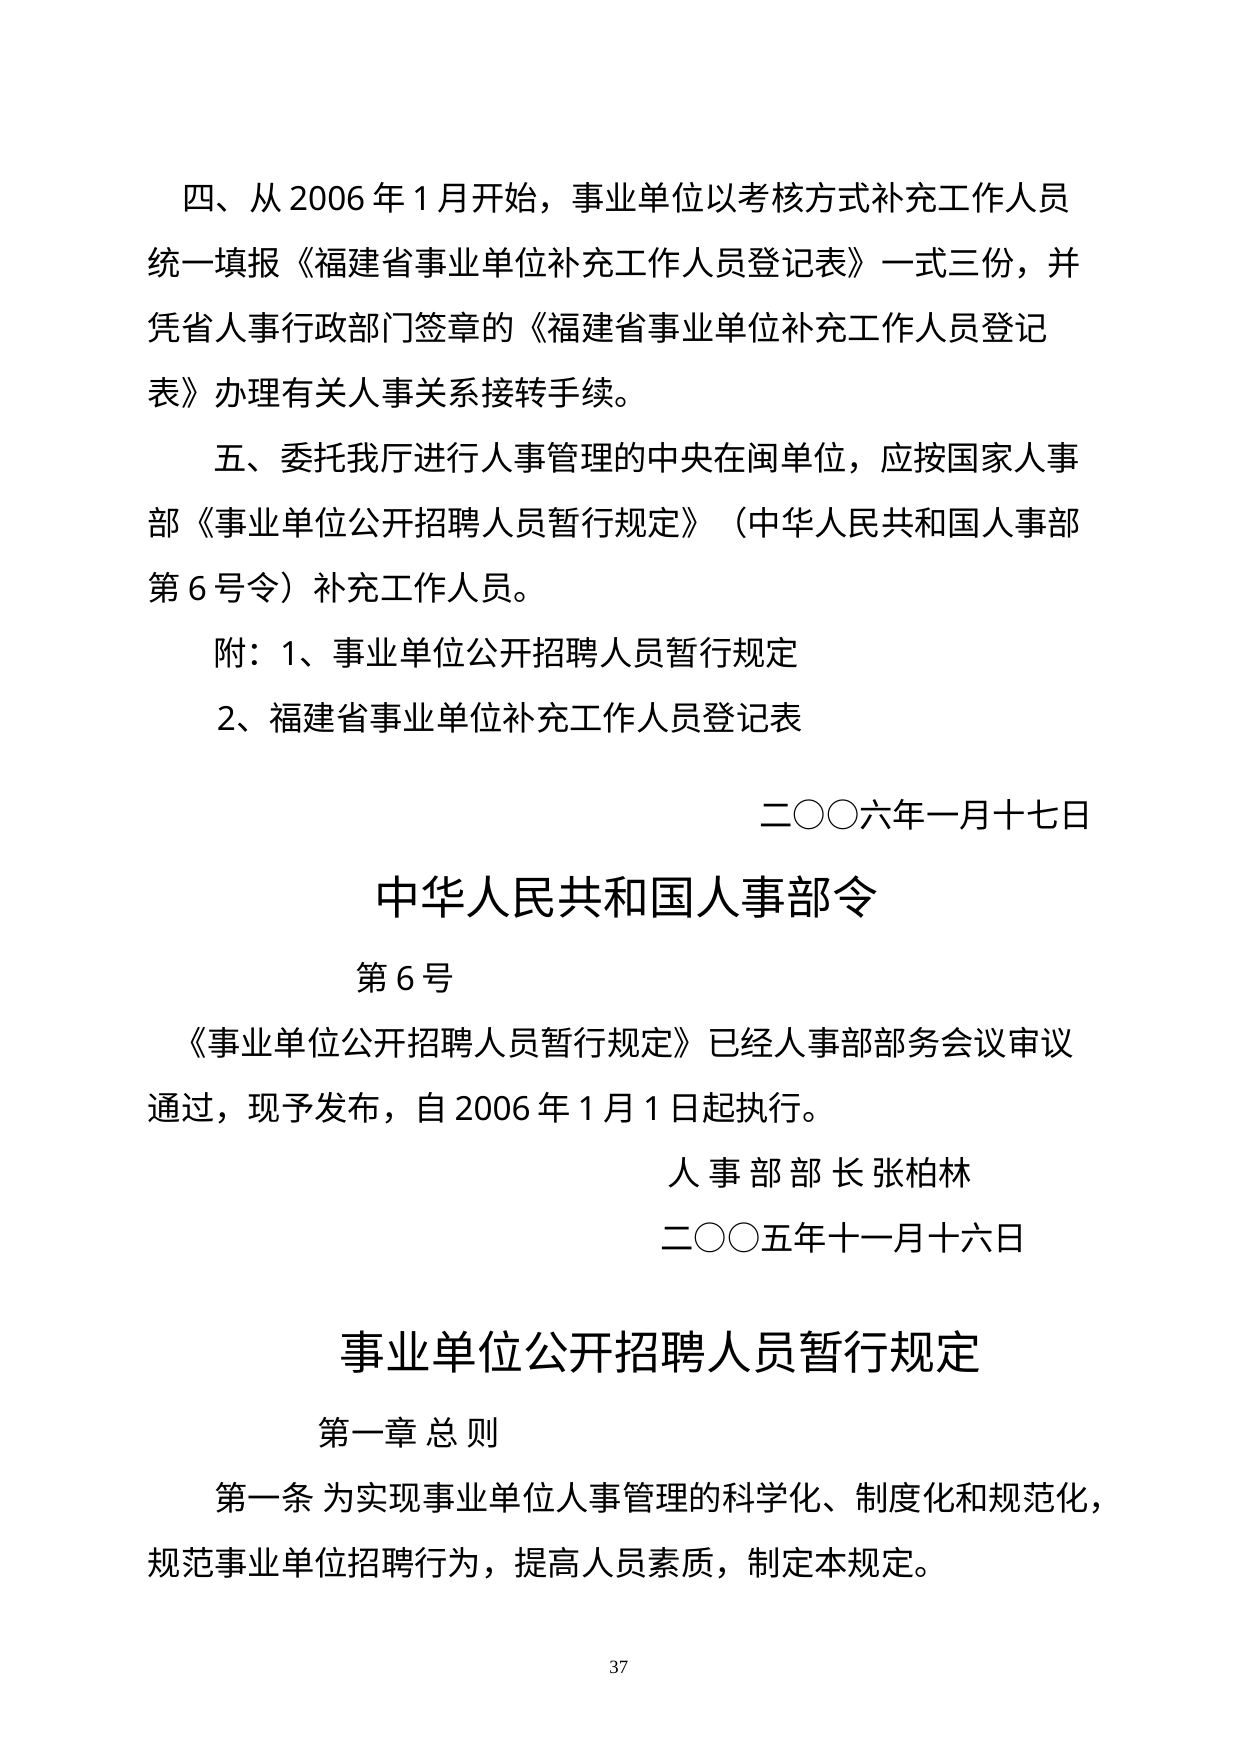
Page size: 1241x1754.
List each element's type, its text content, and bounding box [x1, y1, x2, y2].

text 五、委托我厅进行人事管理的中央在闽单位，应按国家人事部《事业单位公开招聘人员暂行规定》（中华人民共和国人事部第6号令）补充工作人员。 [148, 423, 1093, 618]
text 附：1、事业单位公开招聘人员暂行规定 [148, 618, 1093, 683]
text 《事业单位公开招聘人员暂行规定》已经人事部部务会议审议通过，现予发布，自2006年1月1日起执行。 [148, 1008, 1093, 1138]
text 第一章 总 则 [148, 1398, 1093, 1463]
text 中华人民共和国人事部令 [148, 846, 1093, 943]
text 人 事 部 部 长 张柏林 [148, 1138, 1093, 1203]
text 四、从2006年1月开始，事业单位以考核方式补充工作人员统一填报《福建省事业单位补充工作人员登记表》一式三份，并凭省人事行政部门签章的《福建省事业单位补充工作人员登记表》办理有关人事关系接转手续。 [148, 163, 1093, 423]
text 第6号 [148, 943, 1093, 1008]
text 事业单位公开招聘人员暂行规定 [148, 1301, 1093, 1398]
text 第一条 为实现事业单位人事管理的科学化、制度化和规范化，规范事业单位招聘行为，提高人员素质，制定本规定。 [148, 1463, 1093, 1593]
text 二○○五年十一月十六日 [148, 1203, 1093, 1268]
text 2、福建省事业单位补充工作人员登记表 [148, 683, 1093, 748]
text 二○○六年一月十七日 [148, 781, 1093, 846]
